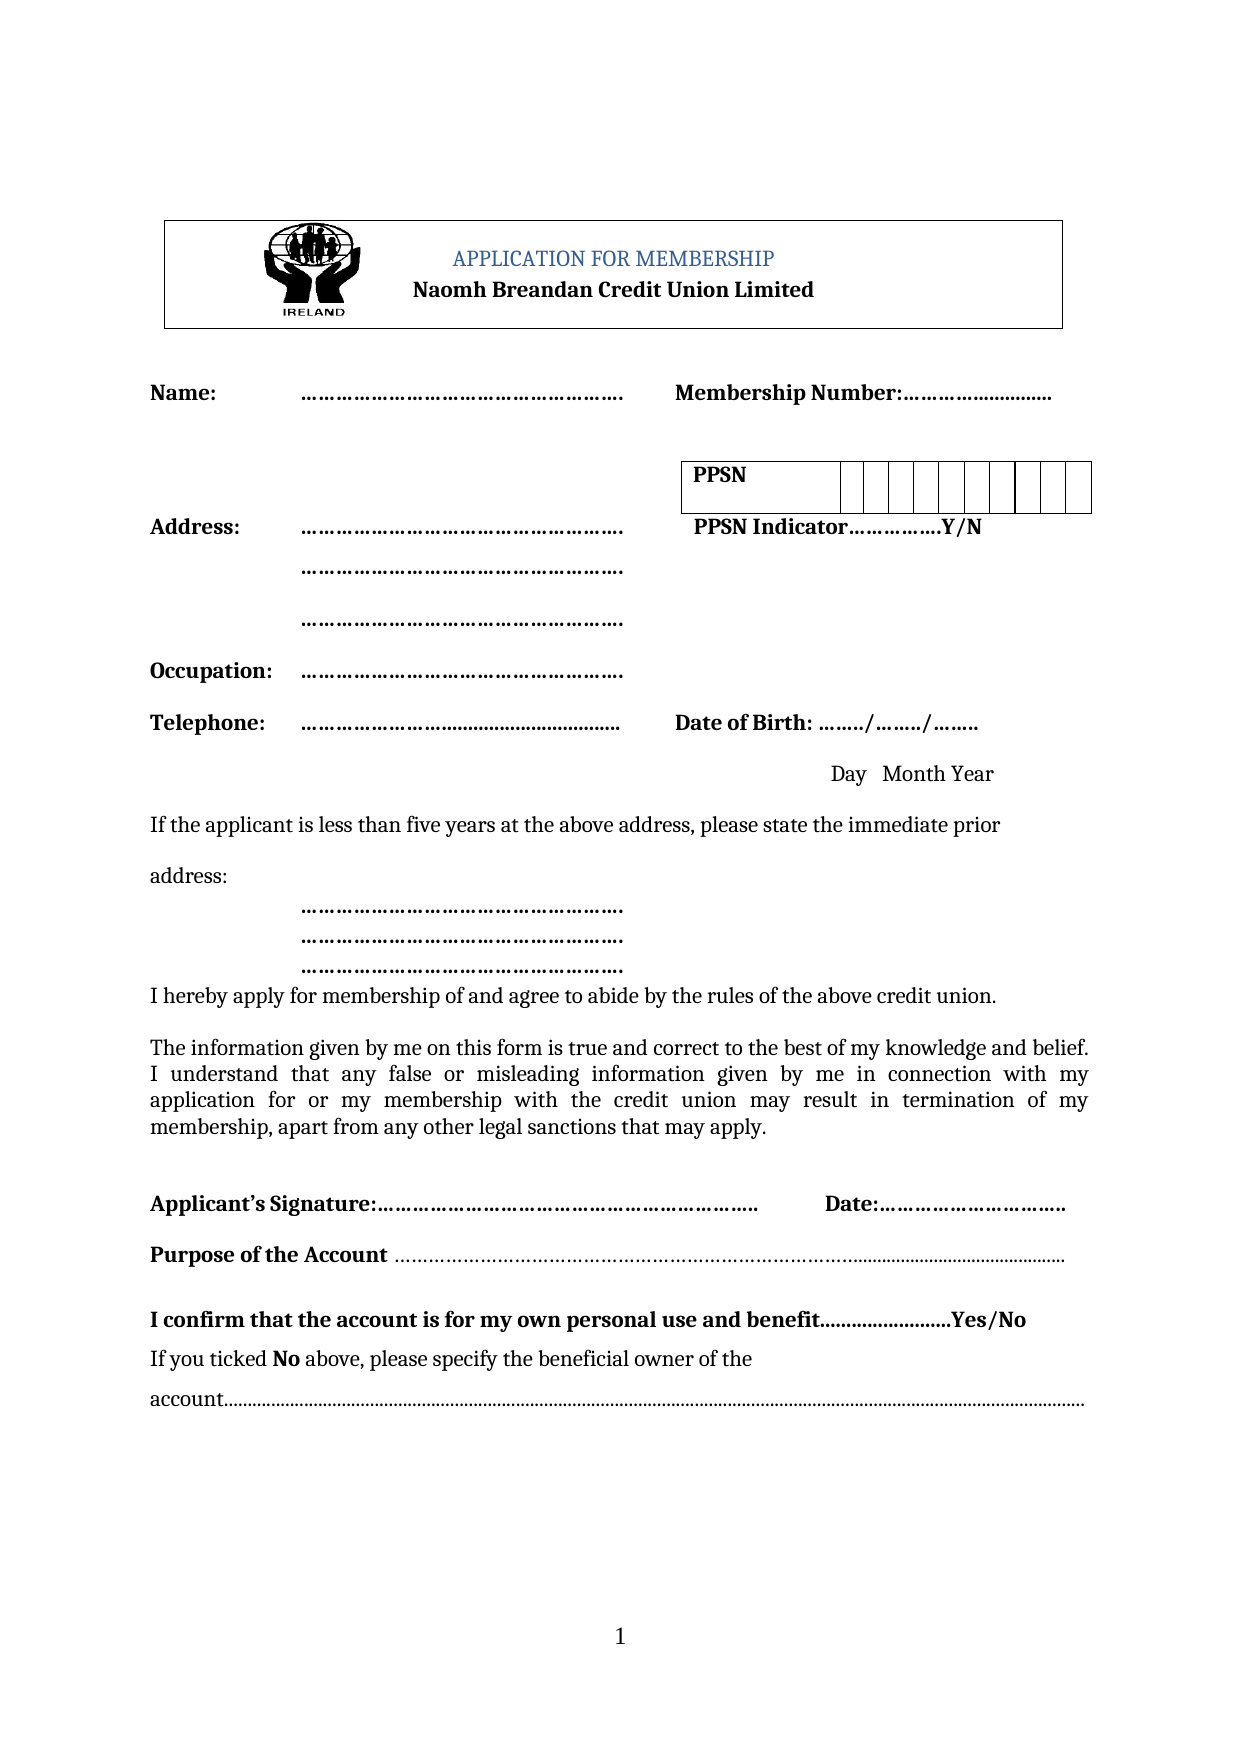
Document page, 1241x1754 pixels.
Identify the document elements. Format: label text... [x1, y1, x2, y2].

text Day Month Year [150, 760, 1090, 787]
text Applicant’s Signature:……………………………………………………….. Date:………………………….. [150, 1191, 1090, 1217]
text Purpose of the Account ………………………………………………………………………............................................ [150, 1242, 1090, 1268]
picture [262, 222, 361, 316]
text Telephone: …………………….................................. Date of Birth: ……../……../…….. [150, 709, 1090, 736]
text Name: ………………………………………………. Membership Number:…………............... [150, 379, 1090, 436]
text Occupation: ………………………………………………. [150, 657, 1090, 684]
table_header [1041, 462, 1065, 513]
table_header [889, 462, 913, 513]
text If the applicant is less than five years at the above address, please state the immediate prior [150, 811, 1090, 838]
table_header [1066, 462, 1091, 513]
table_header [990, 462, 1014, 513]
text address: [150, 862, 1090, 889]
text ………………………………………………. [150, 923, 1090, 949]
table_header [1016, 462, 1040, 513]
text I hereby apply for membership of and agree to abide by the rules of the above credit union. [150, 983, 1090, 1010]
text ………………………………………………. [150, 605, 1090, 632]
table_header [939, 462, 964, 513]
text ………………………………………………. [150, 953, 1090, 979]
text The information given by me on this form is true and correct to the best of my knowledge and belief. I understand that any false or misleading information given by me in connection with my application for or my membership with the credit union may result in termination of my membership, apart from any other legal sanctions that may apply. [150, 1034, 1090, 1140]
table_header [864, 462, 888, 513]
text Address: ………………………………………………. PPSN Indicator…………….Y/N ………………………………………………. [150, 514, 1090, 580]
text ………………………………………………. [150, 893, 1090, 919]
table_header APPLICATION FOR MEMBERSHIP Naomh Breandan Credit Union Limited [165, 221, 1062, 327]
text If you ticked No above, please specify the beneficial owner of the account....................................................................................................................................................................................... [150, 1346, 1090, 1412]
table_header [841, 462, 863, 513]
table_header [914, 462, 938, 513]
table_header [965, 462, 989, 513]
text I confirm that the account is for my own personal use and benefit.........................Yes/No [150, 1307, 1090, 1333]
table_header PPSN [682, 462, 840, 513]
